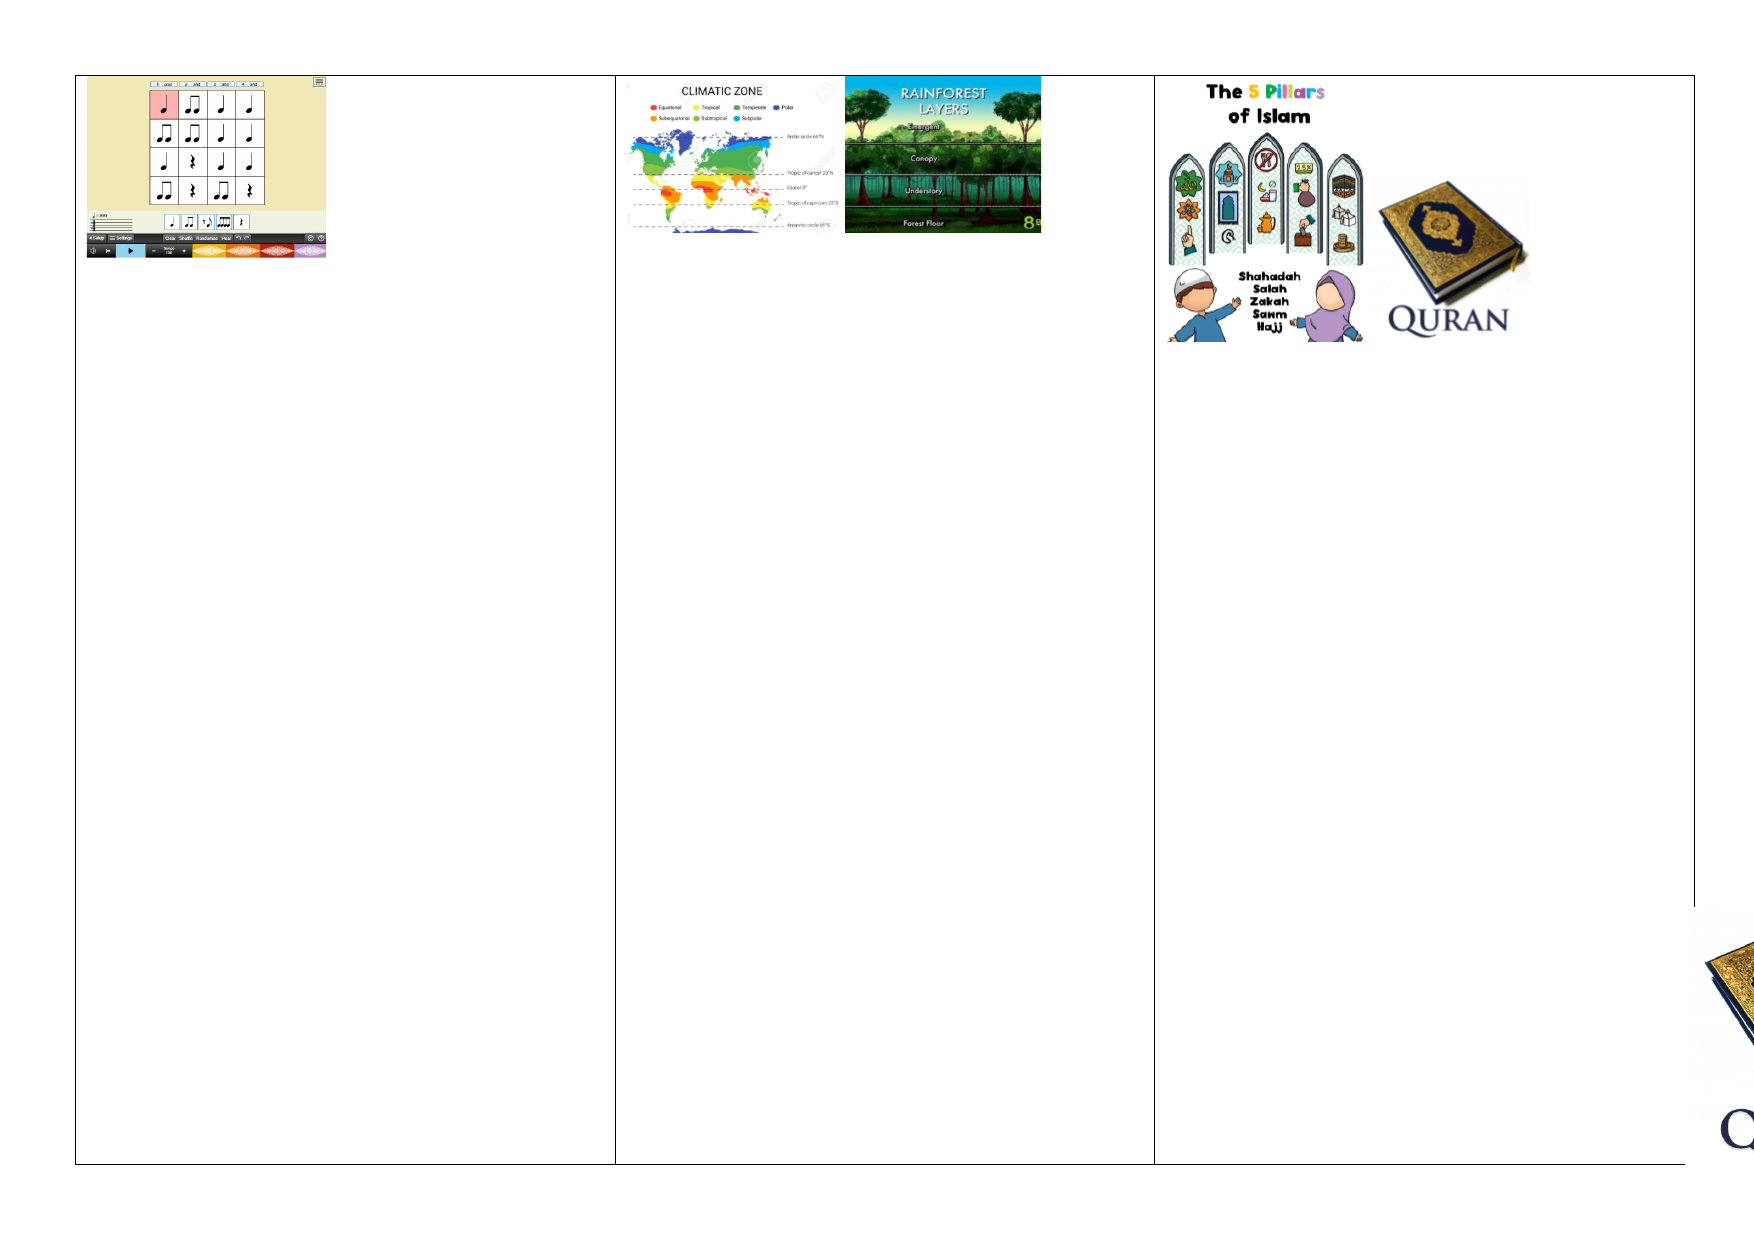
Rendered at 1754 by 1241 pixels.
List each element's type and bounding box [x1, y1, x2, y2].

picture [1685, 907, 1754, 1165]
table_cell [1155, 76, 1694, 1164]
picture [86, 76, 326, 258]
picture [845, 88, 1042, 233]
picture [626, 83, 839, 233]
table_cell [616, 76, 1154, 1164]
table_cell [76, 76, 615, 1164]
picture [1166, 76, 1531, 342]
